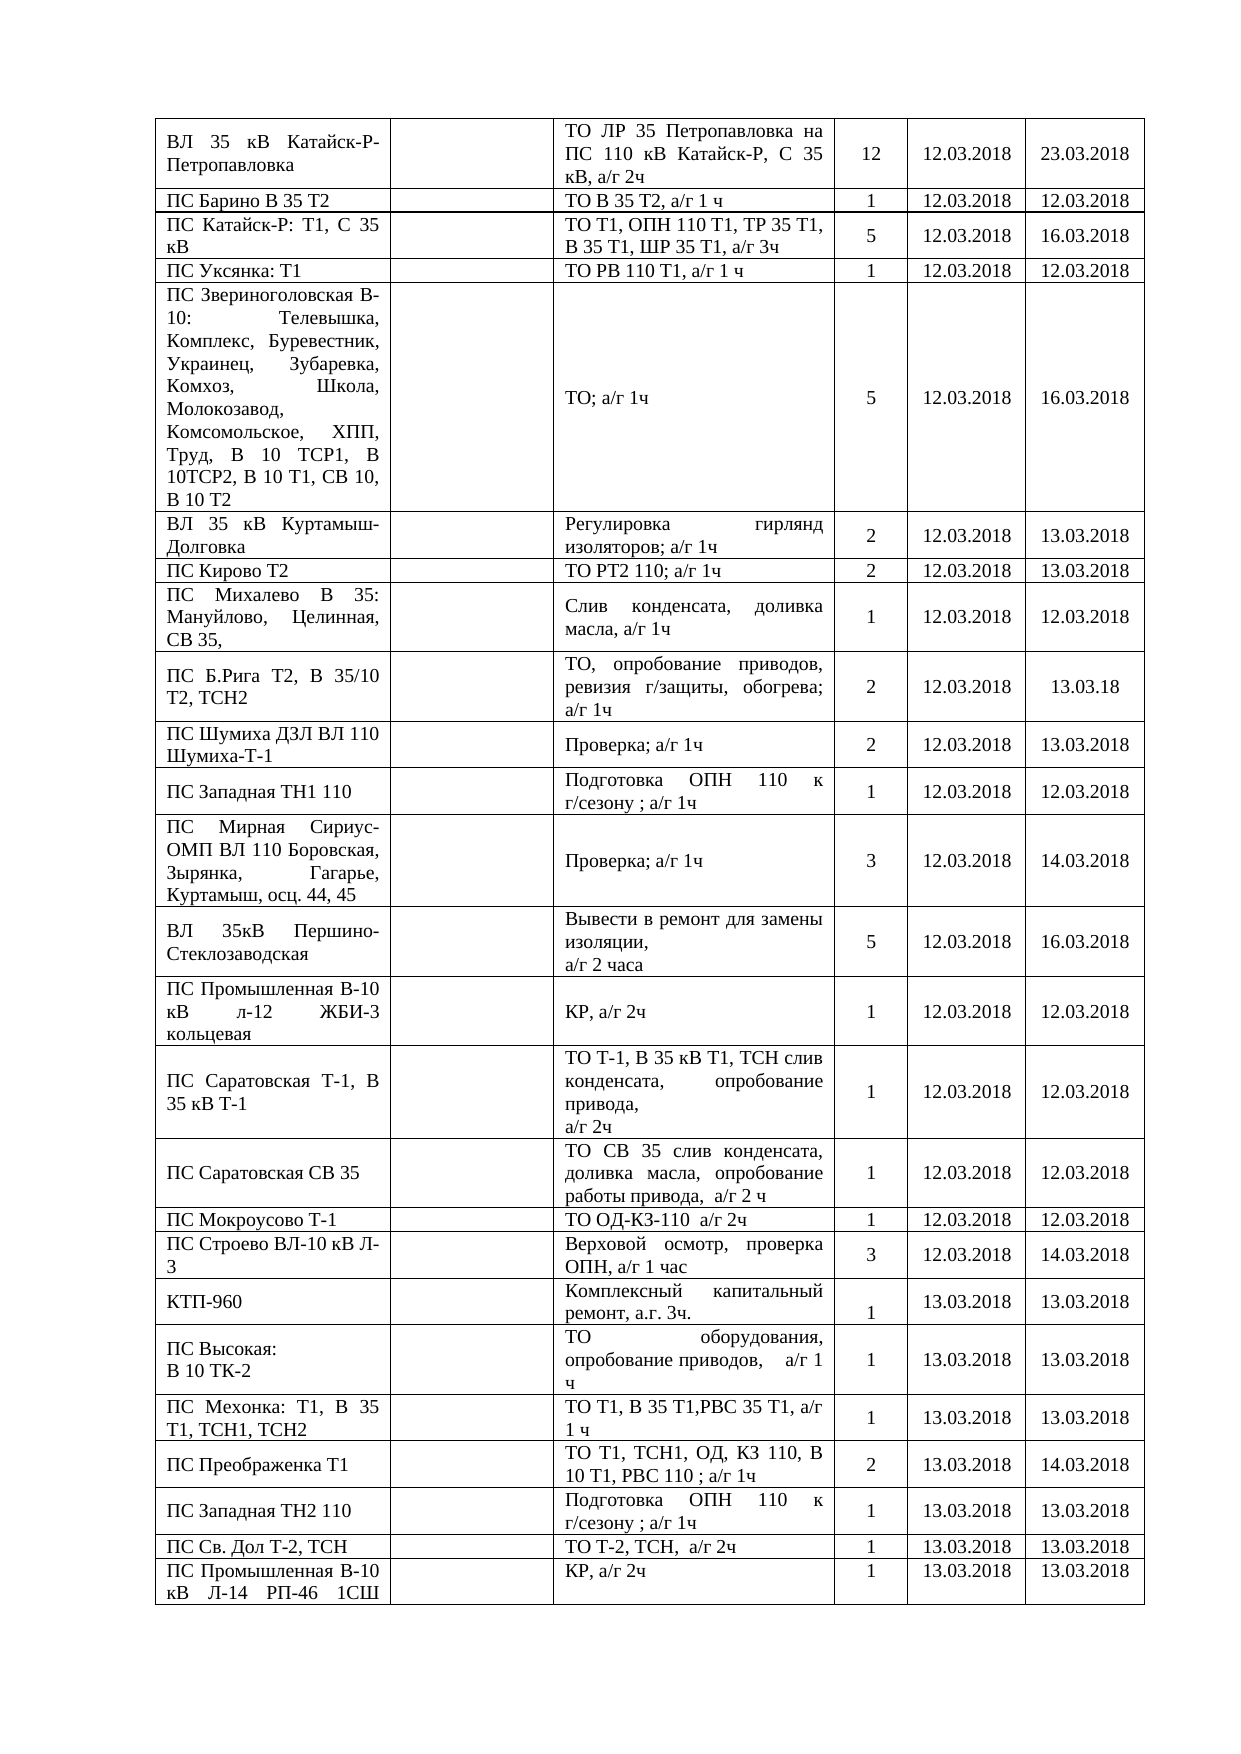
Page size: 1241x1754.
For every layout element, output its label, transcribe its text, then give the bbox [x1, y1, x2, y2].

table_cell 2 [835, 652, 907, 721]
table_cell ТО ЛР 35 Петропавловка на ПС 110 кВ Катайск-Р, С 35 кВ, а/г 2ч [554, 119, 834, 188]
table_cell ТО; а/г 1ч [554, 283, 834, 511]
table_cell 12.03.2018 [908, 815, 1025, 906]
table_cell 13.03.2018 [908, 1559, 1025, 1604]
table_cell ТО Т1, В 35 Т1,РВС 35 Т1, а/г 1 ч [554, 1395, 834, 1440]
table_cell 13.03.2018 [1026, 1395, 1144, 1440]
table_cell ПС Б.Рига Т2, В 35/10 Т2, ТСН2 [156, 652, 390, 721]
table_cell 13.03.2018 [1026, 1279, 1144, 1324]
table_cell 12.03.2018 [908, 583, 1025, 651]
table_cell 13.03.2018 [1026, 1535, 1144, 1557]
table_cell 12.03.2018 [908, 259, 1025, 282]
table_cell ВЛ 35 кВ Катайск-Р-Петропавловка [156, 119, 390, 188]
table_cell 12.03.2018 [908, 189, 1025, 211]
table_cell ТО Т1, ТСН1, ОД, КЗ 110, В 10 Т1, РВС 110 ; а/г 1ч [554, 1441, 834, 1487]
table_cell ПС Саратовская Т-1, В 35 кВ Т-1 [156, 1046, 390, 1137]
table_cell 3 [835, 815, 907, 906]
table_cell 1 [835, 1535, 907, 1557]
table_cell ТО РТ2 110; а/г 1ч [554, 559, 834, 582]
table_cell ПС Шумиха ДЗЛ ВЛ 110 Шумиха-Т-1 [156, 722, 390, 767]
table_cell ТО СВ 35 слив конденсата, доливка масла, опробование работы привода, а/г 2 ч [554, 1139, 834, 1207]
table_cell [391, 907, 553, 976]
table_cell 1 [835, 768, 907, 814]
table_cell 13.03.2018 [1026, 1488, 1144, 1534]
table_cell [391, 722, 553, 767]
table_cell 3 [835, 1232, 907, 1277]
table_cell 12.03.2018 [908, 722, 1025, 767]
table_cell 12.03.2018 [908, 768, 1025, 814]
table_cell Регулировка гирлянд изоляторов; а/г 1ч [554, 512, 834, 558]
table_cell Слив конденсата, доливка масла, а/г 1ч [554, 583, 834, 651]
table_cell КР, а/г 2ч [554, 977, 834, 1045]
table_cell 5 [835, 283, 907, 511]
table_cell [391, 1395, 553, 1440]
table_cell 12.03.2018 [1026, 768, 1144, 814]
table_cell [391, 1559, 553, 1604]
table_cell 12.03.2018 [908, 907, 1025, 976]
table_cell 12.03.2018 [908, 977, 1025, 1045]
table_cell 1 [835, 1488, 907, 1534]
table_cell Верховой осмотр, проверка ОПН, а/г 1 час [554, 1232, 834, 1277]
table_cell ПС Мирная Сириус-ОМП ВЛ 110 Боровская, Зырянка, Гагарье, Куртамыш, осц. 44, 45 [156, 815, 390, 906]
table_cell ПС Кирово Т2 [156, 559, 390, 582]
table_cell 13.03.18 [1026, 652, 1144, 721]
table_cell 1 [835, 1325, 907, 1394]
table_cell ВЛ 35кВ Першино-Стеклозаводская [156, 907, 390, 976]
table_cell ПС Промышленная В-10 кВ л-12 ЖБИ-3 кольцевая [156, 977, 390, 1045]
table_cell Вывести в ремонт для замены изоляции, а/г 2 часа [554, 907, 834, 976]
table_cell ТО Т-1, В 35 кВ Т1, ТСН слив конденсата, опробование привода, а/г 2ч [554, 1046, 834, 1137]
table_cell 13.03.2018 [908, 1395, 1025, 1440]
table_cell 1 [835, 259, 907, 282]
table_cell 5 [835, 213, 907, 258]
table_cell 13.03.2018 [908, 1488, 1025, 1534]
table_cell Проверка; а/г 1ч [554, 722, 834, 767]
table_cell 12.03.2018 [1026, 259, 1144, 282]
table_cell 1 [835, 583, 907, 651]
table_cell [391, 1139, 553, 1207]
table_cell 13.03.2018 [1026, 722, 1144, 767]
table_cell 13.03.2018 [1026, 512, 1144, 558]
table_cell 12.03.2018 [908, 1139, 1025, 1207]
table_cell Подготовка ОПН 110 к г/сезону ; а/г 1ч [554, 1488, 834, 1534]
table_cell [391, 1535, 553, 1557]
table_cell Проверка; а/г 1ч [554, 815, 834, 906]
table_cell 12 [835, 119, 907, 188]
table_cell 12.03.2018 [908, 119, 1025, 188]
table_cell 13.03.2018 [908, 1535, 1025, 1557]
table_cell [391, 512, 553, 558]
table_cell [391, 1046, 553, 1137]
table_cell [391, 1232, 553, 1277]
table_cell 13.03.2018 [908, 1279, 1025, 1324]
table_cell 1 [835, 1559, 907, 1604]
table_cell 13.03.2018 [1026, 1325, 1144, 1394]
table_cell ТО Т1, ОПН 110 Т1, ТР 35 Т1, В 35 Т1, ШР 35 Т1, а/г 3ч [554, 213, 834, 258]
table_cell 23.03.2018 [1026, 119, 1144, 188]
table_cell КТП-960 [156, 1279, 390, 1324]
table_cell ПС Мехонка: Т1, В 35 Т1, ТСН1, ТСН2 [156, 1395, 390, 1440]
table_cell ПС Строево ВЛ-10 кВ Л-3 [156, 1232, 390, 1277]
table_cell 1 [835, 1208, 907, 1231]
table_cell 16.03.2018 [1026, 283, 1144, 511]
table_cell 13.03.2018 [908, 1325, 1025, 1394]
table_cell [391, 1488, 553, 1534]
table_cell ТО РВ 110 Т1, а/г 1 ч [554, 259, 834, 282]
table_cell 12.03.2018 [908, 652, 1025, 721]
table_cell ПС Барино В 35 Т2 [156, 189, 390, 211]
table_cell 14.03.2018 [1026, 1441, 1144, 1487]
table_cell [391, 977, 553, 1045]
table_cell 12.03.2018 [908, 512, 1025, 558]
table_cell ТО оборудования, опробование приводов, а/г 1 ч [554, 1325, 834, 1394]
table_cell ПС Мокроусово Т-1 [156, 1208, 390, 1231]
table_cell [391, 283, 553, 511]
table_cell 2 [835, 512, 907, 558]
table_cell ПС Западная ТН2 110 [156, 1488, 390, 1534]
table_cell 1 [835, 1395, 907, 1440]
table_cell 1 [835, 977, 907, 1045]
table_cell 1 [835, 1046, 907, 1137]
table_cell 2 [835, 722, 907, 767]
table_cell 16.03.2018 [1026, 907, 1144, 976]
table_cell 5 [835, 907, 907, 976]
table_cell ВЛ 35 кВ Куртамыш-Долговка [156, 512, 390, 558]
table_cell [391, 213, 553, 258]
table_cell 12.03.2018 [1026, 583, 1144, 651]
table_cell [391, 768, 553, 814]
table_cell ПС Св. Дол Т-2, ТСН [156, 1535, 390, 1557]
table_cell 12.03.2018 [908, 559, 1025, 582]
table_cell ТО ОД-КЗ-110 а/г 2ч [554, 1208, 834, 1231]
table_cell ПС Михалево В 35: Мануйлово, Целинная, СВ 35, [156, 583, 390, 651]
table_cell ТО Т-2, ТСН, а/г 2ч [554, 1535, 834, 1557]
table_cell 1 [835, 1139, 907, 1207]
table_cell ТО, опробование приводов, ревизия г/защиты, обогрева; а/г 1ч [554, 652, 834, 721]
table_cell 13.03.2018 [1026, 1559, 1144, 1604]
table_cell КР, а/г 2ч [554, 1559, 834, 1604]
table_cell [391, 1279, 553, 1324]
table_cell 2 [835, 559, 907, 582]
table_cell 12.03.2018 [1026, 1046, 1144, 1137]
table_cell 14.03.2018 [1026, 1232, 1144, 1277]
table_cell 2 [835, 1441, 907, 1487]
table_cell 14.03.2018 [1026, 815, 1144, 906]
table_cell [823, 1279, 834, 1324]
table_cell ПС Саратовская СВ 35 [156, 1139, 390, 1207]
table_cell 12.03.2018 [1026, 189, 1144, 211]
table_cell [156, 1559, 390, 1604]
table_cell [391, 583, 553, 651]
table_cell ПС Уксянка: Т1 [156, 259, 390, 282]
table_cell ПС Преображенка Т1 [156, 1441, 390, 1487]
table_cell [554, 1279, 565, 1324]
table_cell [391, 559, 553, 582]
table_cell ПС Катайск-Р: Т1, С 35 кВ [156, 213, 390, 258]
table_cell Подготовка ОПН 110 к г/сезону ; а/г 1ч [554, 768, 834, 814]
table_cell 16.03.2018 [1026, 213, 1144, 258]
table_cell 12.03.2018 [908, 1208, 1025, 1231]
table_cell ПС Западная ТН1 110 [156, 768, 390, 814]
table_cell 12.03.2018 [1026, 1208, 1144, 1231]
table_cell ТО В 35 Т2, а/г 1 ч [554, 189, 834, 211]
table_cell 12.03.2018 [908, 283, 1025, 511]
table_cell 12.03.2018 [908, 213, 1025, 258]
table_cell 12.03.2018 [908, 1232, 1025, 1277]
table_cell 13.03.2018 [908, 1441, 1025, 1487]
table_cell ПС Высокая: В 10 ТК-2 [156, 1325, 390, 1394]
table_cell [391, 119, 553, 188]
table_cell 1 [835, 189, 907, 211]
table_cell 12.03.2018 [908, 1046, 1025, 1137]
table_cell [391, 259, 553, 282]
table_cell [391, 1208, 553, 1231]
table_cell [391, 189, 553, 211]
table_cell [391, 1441, 553, 1487]
table_cell ПС Звериноголовская В-10: Телевышка, Комплекс, Буревестник, Украинец, Зубаревка, Комхоз, Школа, Молокозавод, Комсомольское, ХПП, Труд, В 10 ТСР1, В 10ТСР2, В 10 Т1, СВ 10, В 10 Т2 [156, 283, 390, 511]
table_cell [391, 1325, 553, 1394]
table_cell [391, 652, 553, 721]
table_cell 12.03.2018 [1026, 977, 1144, 1045]
table_cell [391, 815, 553, 906]
table_cell 13.03.2018 [1026, 559, 1144, 582]
table_cell 12.03.2018 [1026, 1139, 1144, 1207]
table_cell 1 [835, 1279, 907, 1324]
